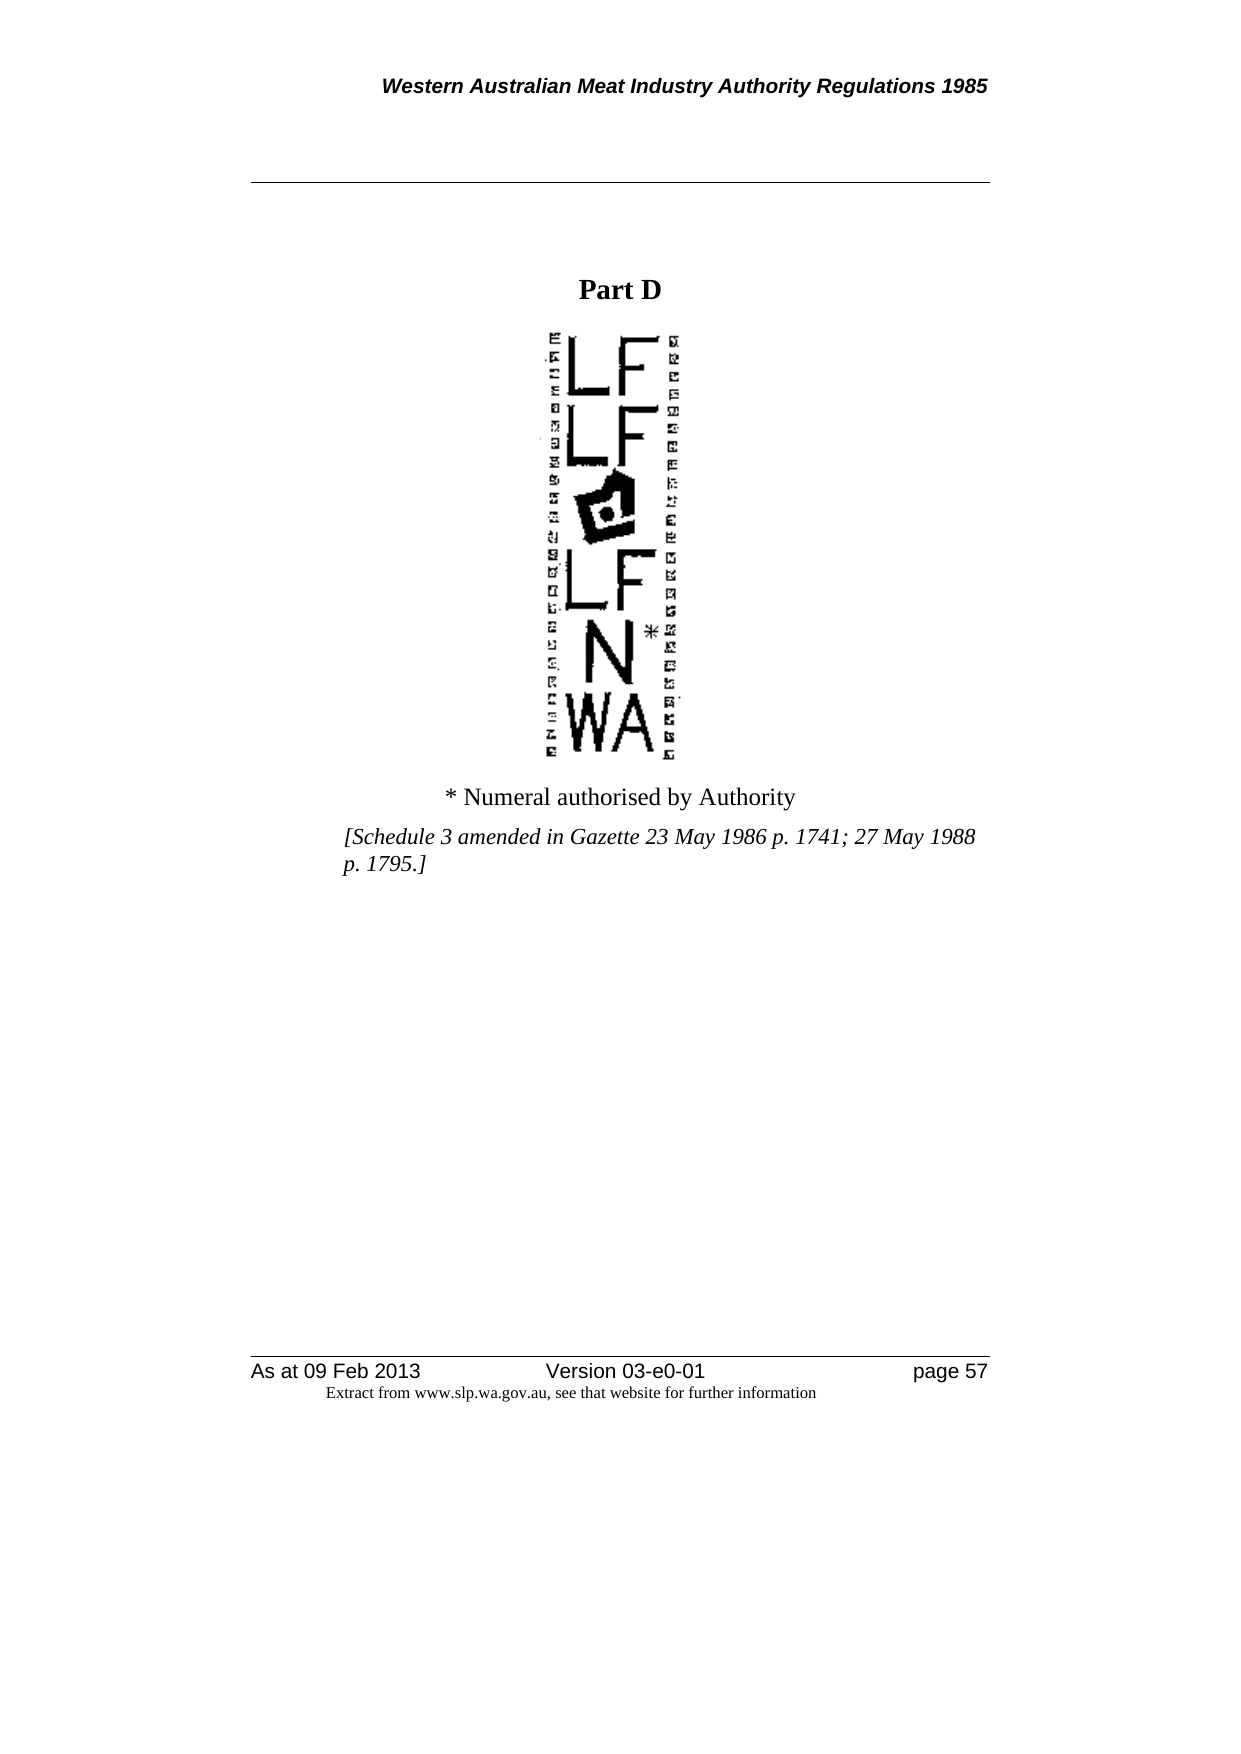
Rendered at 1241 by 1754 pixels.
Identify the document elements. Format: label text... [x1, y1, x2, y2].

subtitle Part D [251, 272, 990, 306]
text * Numeral authorised by Authority [251, 782, 990, 811]
picture [539, 331, 701, 766]
text [Schedule 3 amended in Gazette 23 May 1986 p. 1741; 27 May 1988 p. 1795.] [251, 823, 990, 876]
